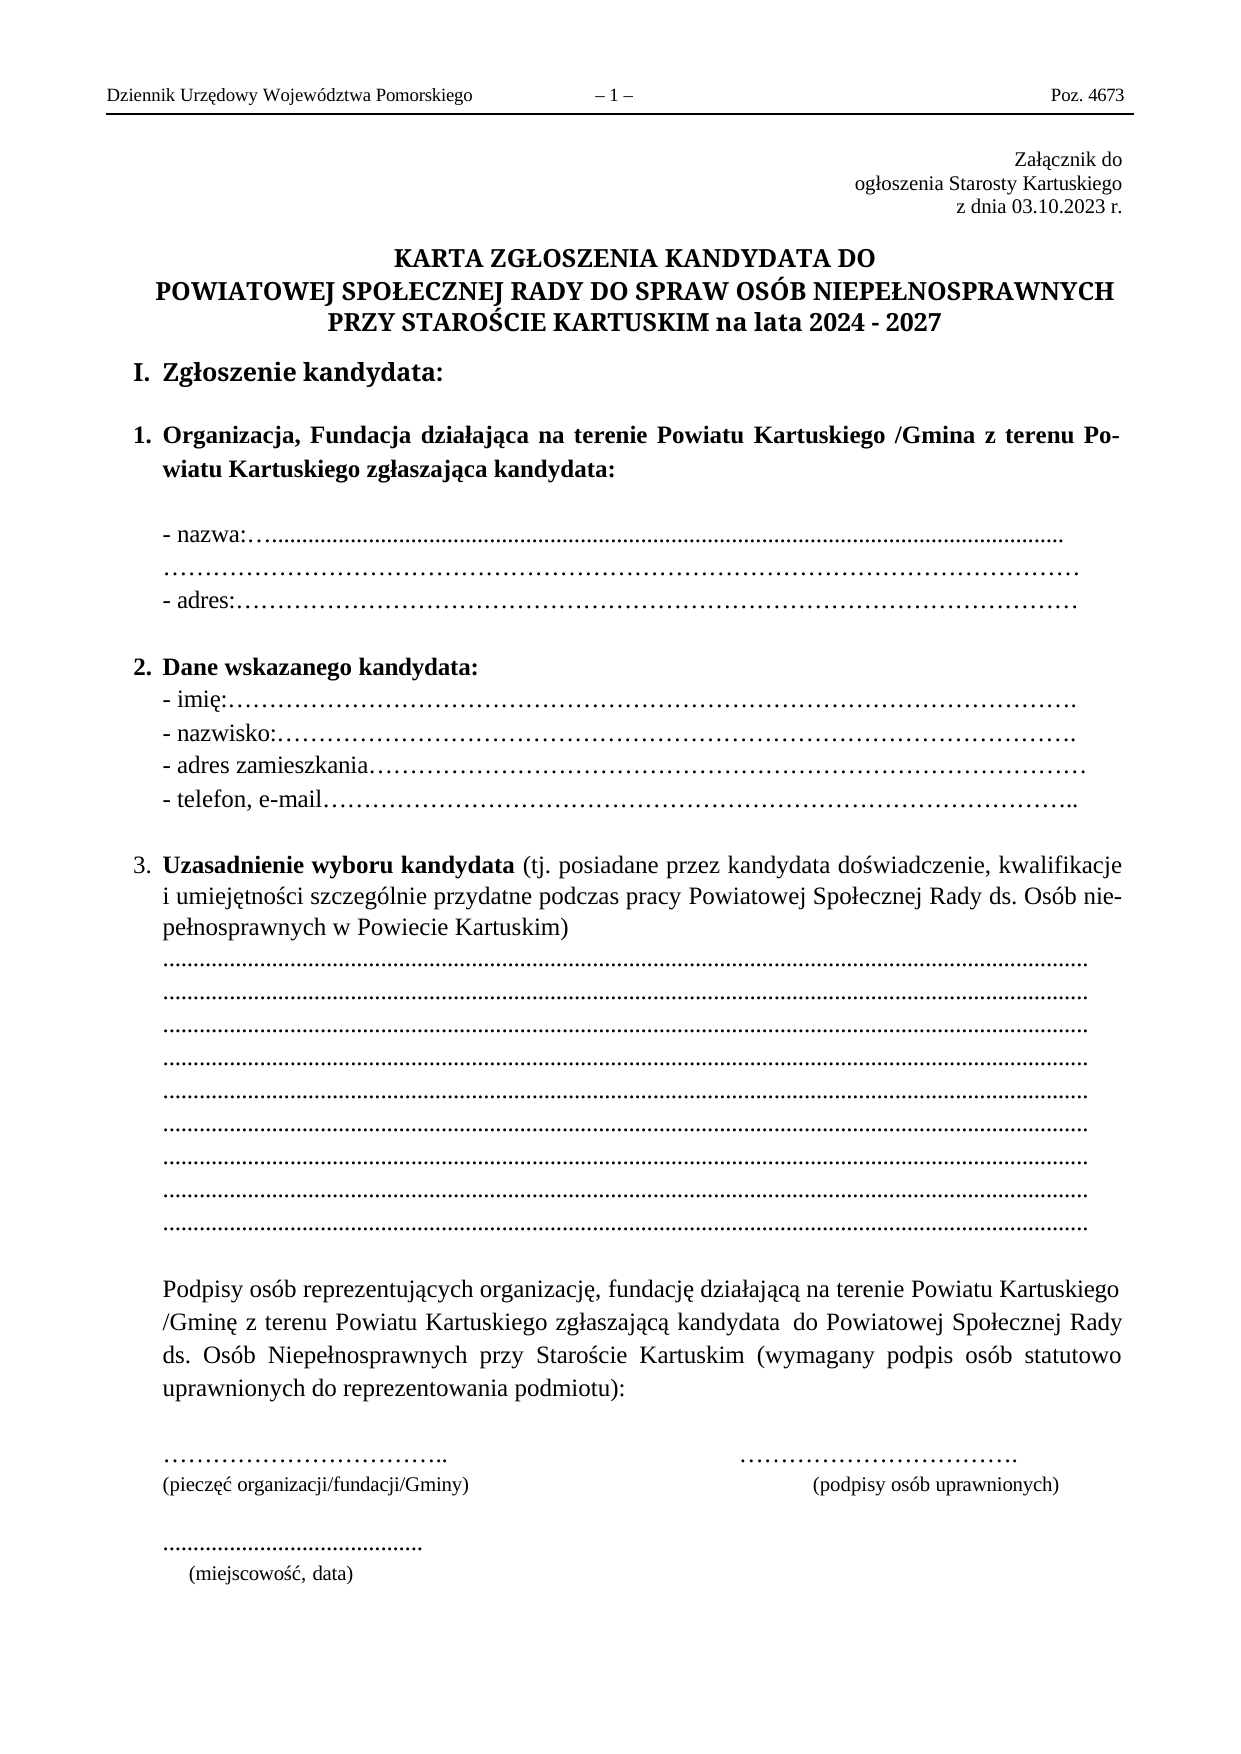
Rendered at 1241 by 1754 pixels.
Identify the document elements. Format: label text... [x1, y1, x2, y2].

list telefon, e-mail……………………………………………………………………………….. [162, 784, 1159, 812]
text Podpisy osób reprezentujących organizację, fundację działającą na terenie Powiatu Kartuskiego [162, 1274, 1159, 1302]
list Dane wskazanego kandydata: [133, 652, 1159, 681]
list Organizacja, Fundacja działająca na terenie Powiatu Kartuskiego /Gmina z terenu Po- wiatu Kartuskiego zgłaszająca kandydata: [133, 421, 1121, 482]
text /Gminę z terenu Powiatu Kartuskiego zgłaszającą kandydata do Powiatowej Społecznej Rady ds. Osób Niepełnosprawnych przy Staroście Kartuskim (wymagany podpis osób statutowo uprawnionych do reprezentowania podmiotu): [162, 1307, 1123, 1402]
text ......................................................................................................................................................... [162, 1075, 1159, 1104]
text ………………………………………………………………………………………………… [162, 552, 1159, 581]
text ......................................................................................................................................................... [162, 1174, 1159, 1203]
list nazwa:…................................................................................................................................... [162, 519, 1159, 548]
text ......................................................................................................................................................... [162, 1108, 1159, 1137]
text POWIATOWEJ SPOŁECZNEJ RADY DO SPRAW OSÓB NIEPEŁNOSPRAWNYCH PRZY STAROŚCIE KARTUSKIM na lata 2024 - 2027 [134, 274, 1135, 339]
list Zgłoszenie kandydata: [133, 355, 1159, 389]
text ......................................................................................................................................................... [162, 1009, 1159, 1038]
text z dnia 03.10.2023 r. [96, 195, 1123, 219]
text (pieczęć organizacji/fundacji/Gminy) (podpisy osób uprawnionych) [162, 1472, 1159, 1496]
text (miejscowość, data) [189, 1561, 1159, 1584]
text ......................................................................................................................................................... [162, 976, 1159, 1005]
text ........................................... [162, 1527, 1159, 1556]
text KARTA ZGŁOSZENIA KANDYDATA DO [111, 241, 1159, 274]
text ......................................................................................................................................................... [162, 943, 1159, 972]
list imię:…………………………………………………………………………………………. [162, 684, 1159, 713]
text …………………………….. ……………………………. [162, 1439, 1159, 1468]
text Załącznik do ogłoszenia Starosty Kartuskiego [853, 147, 1122, 195]
text ......................................................................................................................................................... [162, 1042, 1159, 1071]
list nazwisko:……………………………………………………………………………………. [162, 718, 1159, 746]
list adres:………………………………………………………………………………………… [162, 585, 1159, 614]
text ......................................................................................................................................................... [162, 1141, 1159, 1170]
text ......................................................................................................................................................... [162, 1207, 1159, 1236]
list Uzasadnienie wyboru kandydata (tj. posiadane przez kandydata doświadczenie, kwalifikacje i umiejętności szczególnie przydatne podczas pracy Powiatowej Społecznej Rady ds. Osób nie- pełnosprawnych w Powiecie Kartuskim) [133, 850, 1122, 941]
list adres zamieszkania…………………………………………………………………………… [162, 751, 1159, 779]
